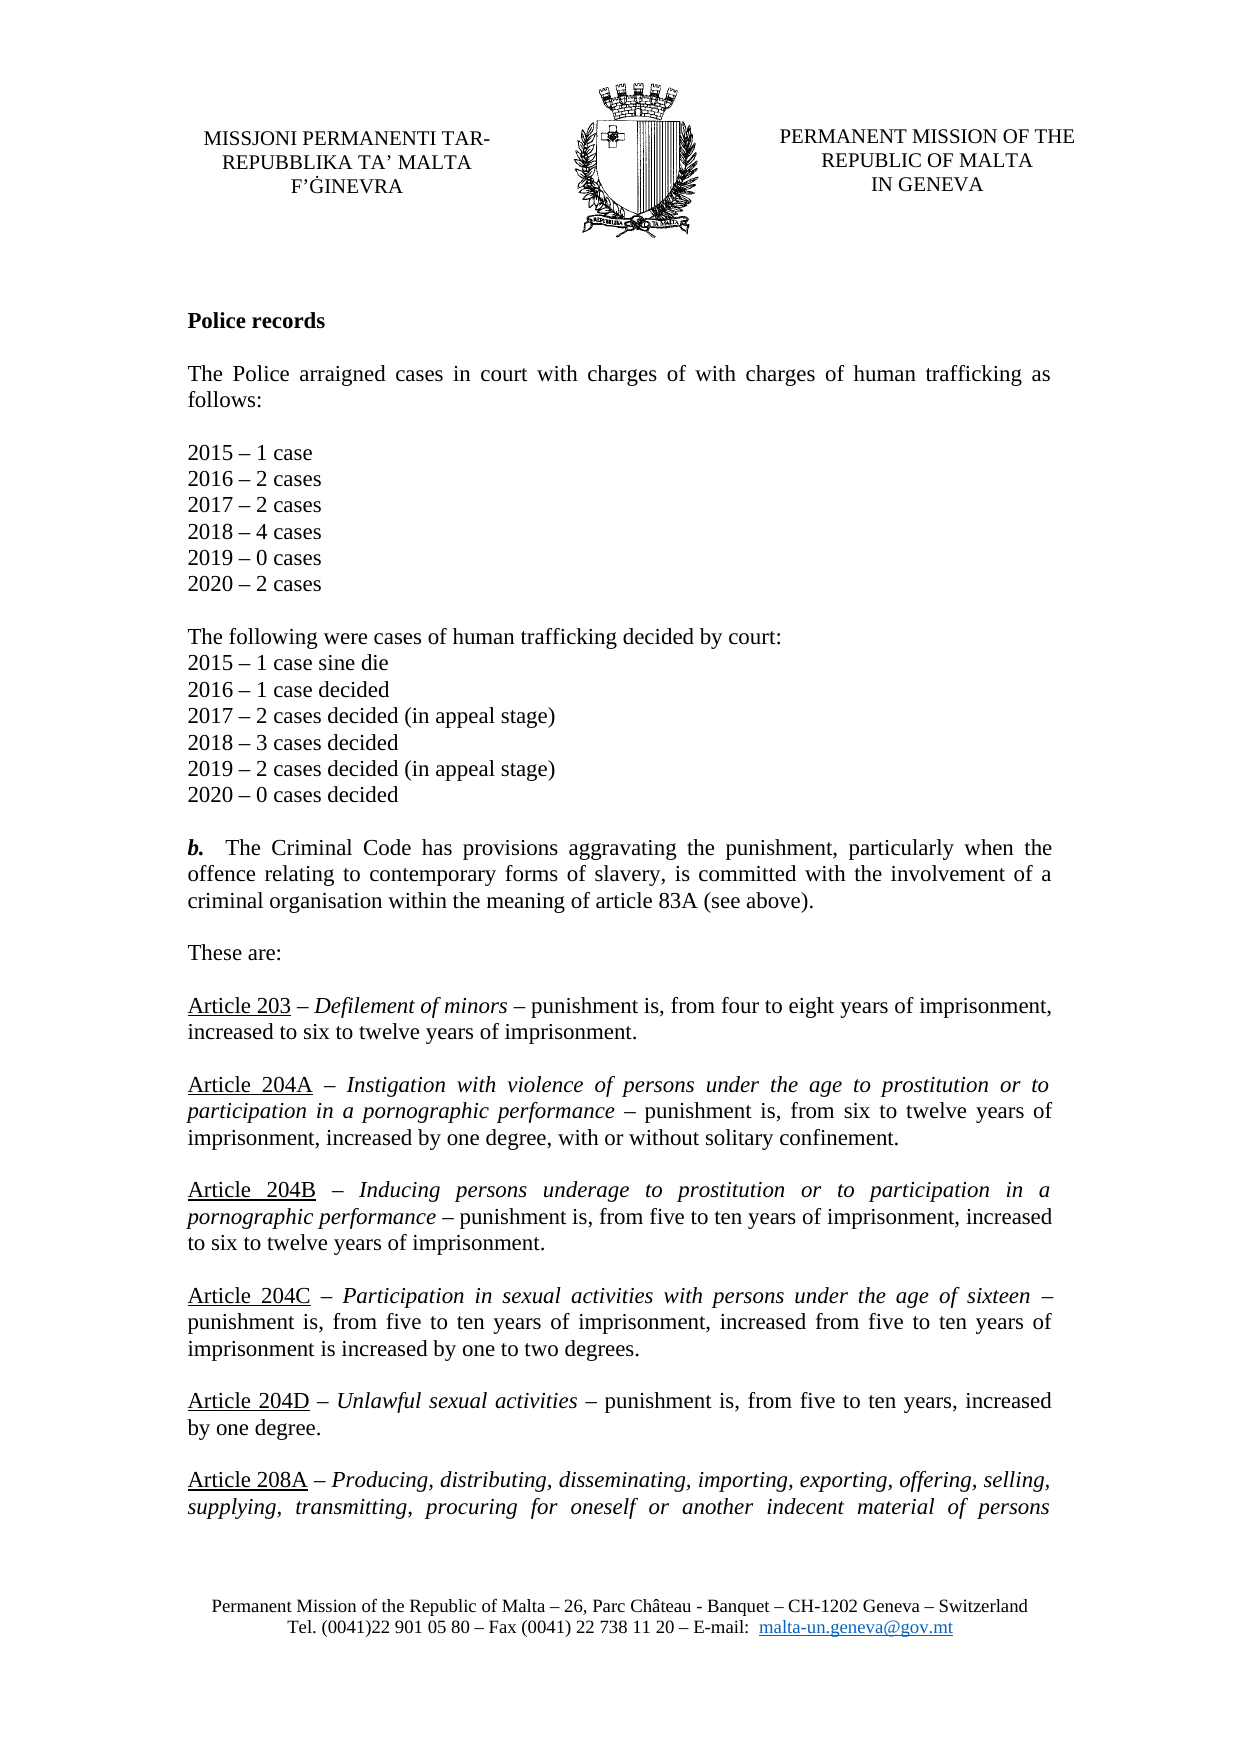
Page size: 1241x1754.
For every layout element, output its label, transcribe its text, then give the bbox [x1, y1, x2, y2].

text Article 204A – Instigation with violence of persons under the age to prostitution or to participation in a pornographic performance – punishment is, from six to twelve years of imprisonment, increased by one degree, with or without solitary confinement. [187, 1071, 1053, 1150]
picture [562, 59, 718, 252]
text 2020 – 0 cases decided [187, 781, 1053, 808]
text 2015 – 1 case sine die [187, 649, 1053, 676]
text Article 204C – Participation in sexual activities with persons under the age of sixteen – punishment is, from five to ten years of imprisonment, increased from five to ten years of imprisonment is increased by one to two degrees. [187, 1282, 1053, 1361]
text These are: [187, 939, 1053, 966]
text The following were cases of human trafficking decided by court: [187, 623, 1053, 649]
text 2019 – 2 cases decided (in appeal stage) [187, 755, 1053, 781]
text 2020 – 2 cases [187, 570, 1053, 597]
text 2015 – 1 case [187, 439, 1053, 465]
text 2018 – 3 cases decided [187, 728, 1053, 755]
text 2017 – 2 cases [187, 491, 1053, 518]
text b. The Criminal Code has provisions aggravating the punishment, particularly when the offence relating to contemporary forms of slavery, is committed with the involvement of a criminal organisation within the meaning of article 83A (see above). [187, 834, 1053, 913]
text 2016 – 1 case decided [187, 676, 1053, 702]
text The Police arraigned cases in court with charges of with charges of human trafficking as follows: [187, 359, 1053, 412]
text 2019 – 0 cases [187, 544, 1053, 570]
text Article 204D – Unlawful sexual activities – punishment is, from five to ten years, increased by one degree. [187, 1387, 1053, 1440]
text 2018 – 4 cases [187, 518, 1053, 544]
text Article 203 – Defilement of minors – punishment is, from four to eight years of imprisonment, increased to six to twelve years of imprisonment. [187, 992, 1053, 1045]
text 2017 – 2 cases decided (in appeal stage) [187, 702, 1053, 728]
text Article 204B – Inducing persons underage to prostitution or to participation in a pornographic performance – punishment is, from five to ten years of imprisonment, increased to six to twelve years of imprisonment. [187, 1177, 1053, 1256]
text Police records [187, 307, 1053, 333]
text 2016 – 2 cases [187, 465, 1053, 491]
